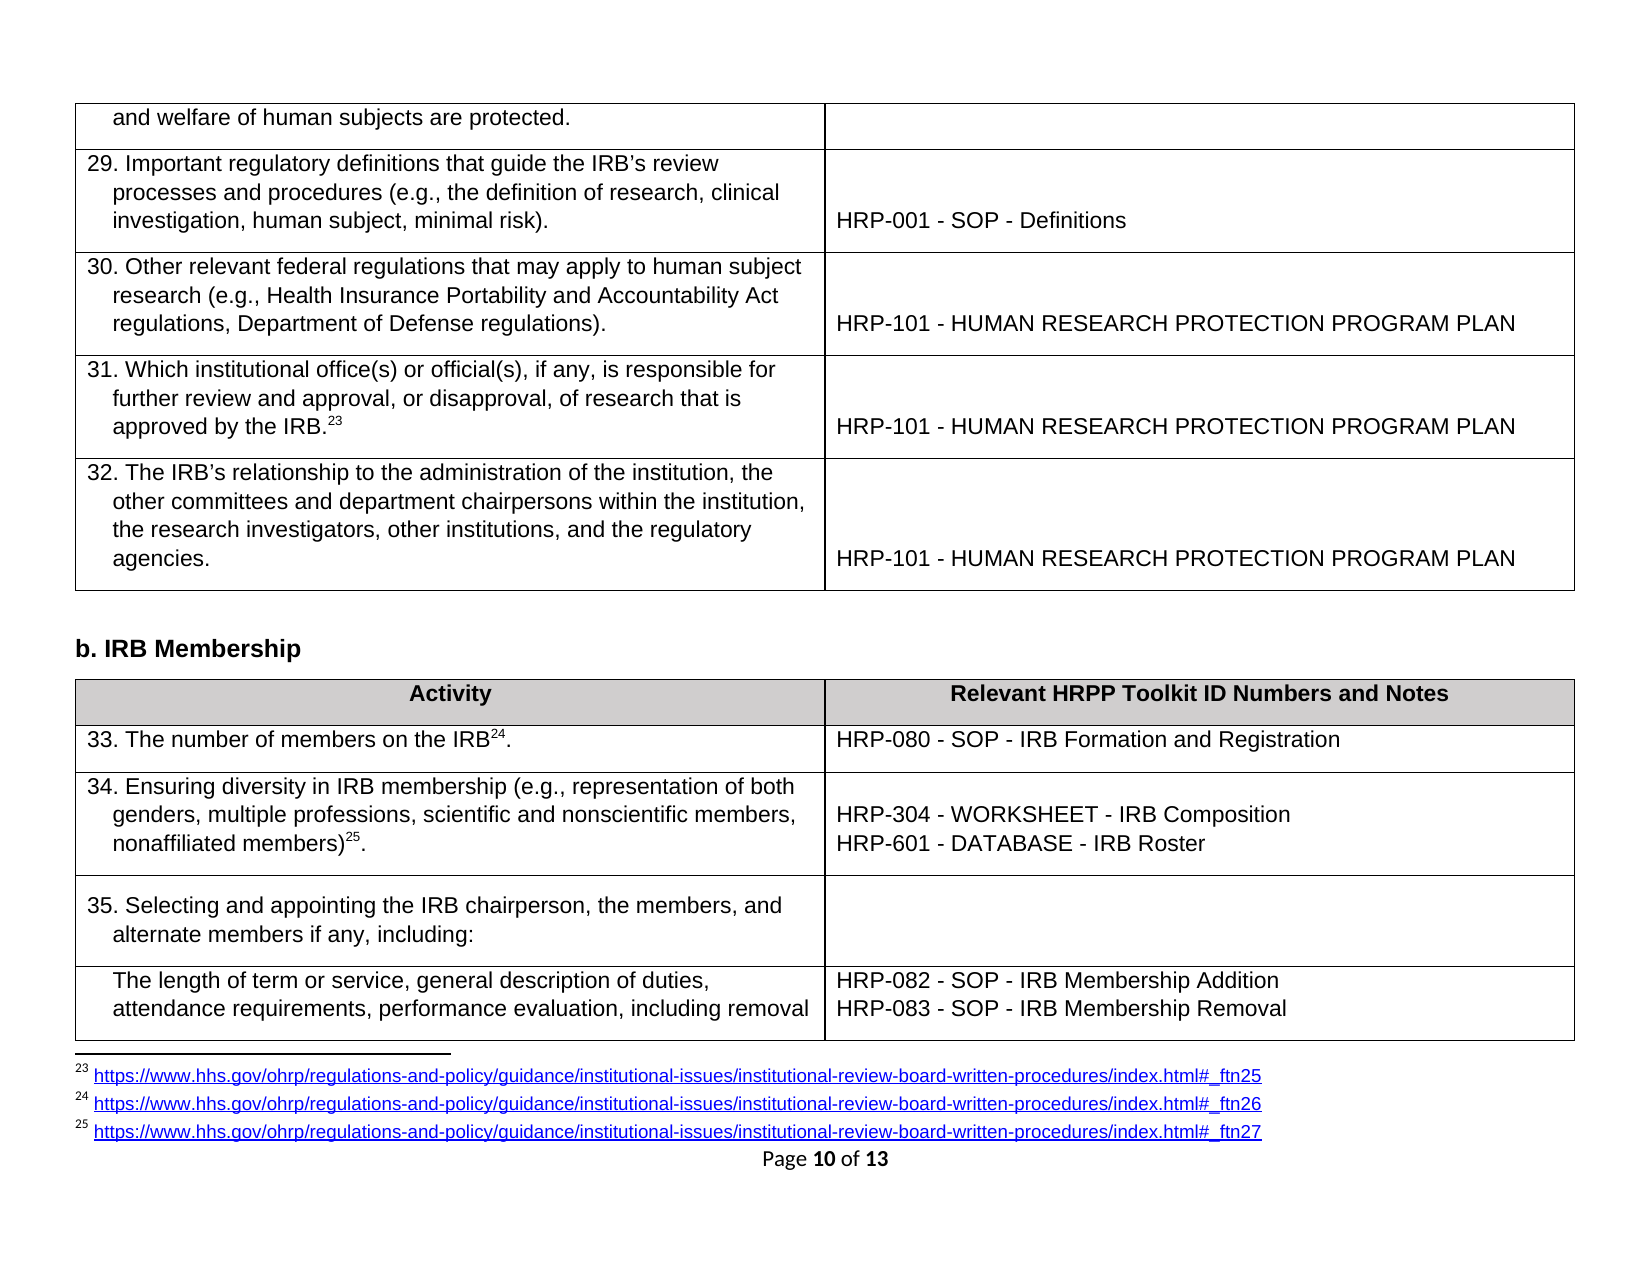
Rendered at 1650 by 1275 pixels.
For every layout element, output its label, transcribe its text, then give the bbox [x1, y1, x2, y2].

table_cell 30. Other relevant federal regulations that may apply to human subject research (e.g., Health Insurance Portability and Accountability Act regulations, Department of Defense regulations). [76, 253, 824, 355]
table_cell 33. The number of members on the IRB. [76, 726, 824, 772]
table_cell 32. The IRB’s relationship to the administration of the institution, the other committees and department chairpersons within the institution, the research investigators, other institutions, and the regulatory agencies. [76, 459, 824, 590]
table_cell HRP-080 - SOP - IRB Formation and Registration [826, 726, 1574, 772]
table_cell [76, 967, 824, 1040]
table_cell 29. Important regulatory definitions that guide the IRB’s review processes and procedures (e.g., the definition of research, clinical investigation, human subject, minimal risk). [76, 150, 824, 252]
text b. IRB Membership [75, 634, 1575, 662]
table_cell HRP-001 - SOP - Definitions [826, 150, 1574, 252]
table_header Relevant HRPP Toolkit ID Numbers and Notes [826, 680, 1574, 725]
table_cell 34. Ensuring diversity in IRB membership (e.g., representation of both genders, multiple professions, scientific and nonscientific members, nonaffiliated members). [76, 773, 824, 874]
table_header Activity [76, 680, 824, 725]
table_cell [826, 104, 1574, 149]
table_cell HRP-101 - HUMAN RESEARCH PROTECTION PROGRAM PLAN [826, 459, 1574, 590]
table_cell HRP-304 - WORKSHEET - IRB Composition HRP-601 - DATABASE - IRB Roster [826, 773, 1574, 874]
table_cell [76, 104, 824, 149]
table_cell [826, 967, 1574, 1040]
table_cell HRP-101 - HUMAN RESEARCH PROTECTION PROGRAM PLAN [826, 356, 1574, 458]
table_cell HRP-101 - HUMAN RESEARCH PROTECTION PROGRAM PLAN [826, 253, 1574, 355]
table_cell [826, 876, 1574, 966]
table_cell 31. Which institutional office(s) or official(s), if any, is responsible for further review and approval, or disapproval, of research that is approved by the IRB. [76, 356, 824, 458]
table_cell 35. Selecting and appointing the IRB chairperson, the members, and alternate members if any, including: [76, 876, 824, 966]
